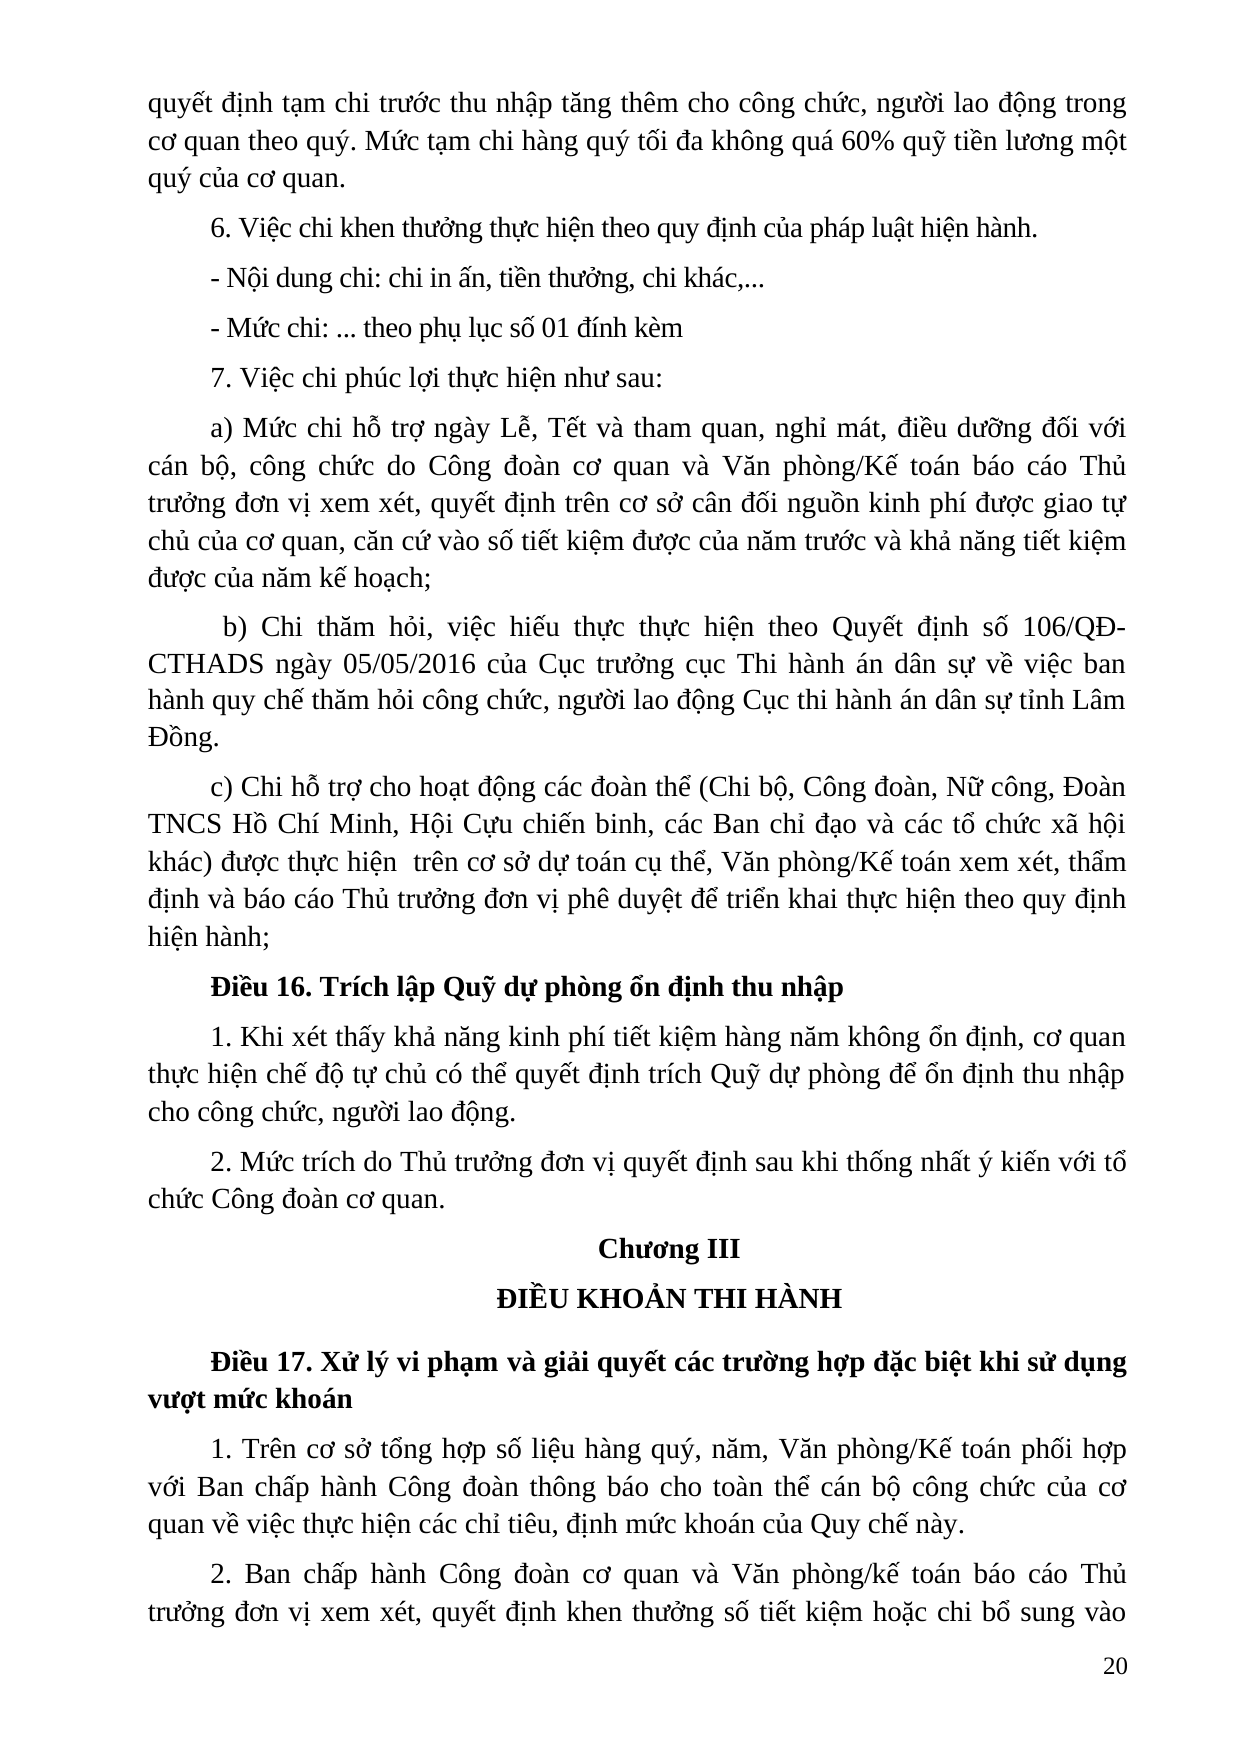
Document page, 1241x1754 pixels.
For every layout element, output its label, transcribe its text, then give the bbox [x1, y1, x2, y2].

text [148, 1553, 1128, 1628]
text 2. Mức trích do Thủ trưởng đơn vị quyết định sau khi thống nhất ý kiến với tổ chức Công đoàn cơ quan. [148, 1141, 1128, 1216]
text a) Mức chi hỗ trợ ngày Lễ, Tết và tham quan, nghỉ mát, điều dưỡng đối với cán bộ, công chức do Công đoàn cơ quan và Văn phòng/Kế toán báo cáo Thủ trưởng đơn vị xem xét, quyết định trên cơ sở cân đối nguồn kinh phí được giao tự chủ của cơ quan, căn cứ vào số tiết kiệm được của năm trước và khả năng tiết kiệm được của năm kế hoạch; [148, 408, 1128, 595]
text - Mức chi: ... theo phụ lục số 01 đính kèm [148, 308, 1128, 345]
text Chương III [148, 1228, 1128, 1266]
text c) Chi hỗ trợ cho hoạt động các đoàn thể (Chi bộ, Công đoàn, Nữ công, Đoàn TNCS Hồ Chí Minh, Hội Cựu chiến binh, các Ban chỉ đạo và các tổ chức xã hội khác) được thực hiện trên cơ sở dự toán cụ thể, Văn phòng/Kế toán xem xét, thẩm định và báo cáo Thủ trưởng đơn vị phê duyệt để triển khai thực hiện theo quy định hiện hành; [148, 766, 1128, 953]
text - Nội dung chi: chi in ấn, tiền thưởng, chi khác,... [148, 258, 1128, 295]
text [148, 83, 1128, 195]
text 1. Trên cơ sở tổng hợp số liệu hàng quý, năm, Văn phòng/Kế toán phối hợp với Ban chấp hành Công đoàn thông báo cho toàn thể cán bộ công chức của cơ quan về việc thực hiện các chỉ tiêu, định mức khoán của Quy chế này. [148, 1428, 1128, 1541]
text Điều 16. Trích lập Quỹ dự phòng ổn định thu nhập [148, 966, 1128, 1003]
text 1. Khi xét thấy khả năng kinh phí tiết kiệm hàng năm không ổn định, cơ quan thực hiện chế độ tự chủ có thể quyết định trích Quỹ dự phòng để ổn định thu nhập cho công chức, người lao động. [148, 1016, 1128, 1128]
text ĐIỀU KHOẢN THI HÀNH [148, 1278, 1128, 1316]
text Điều 17. Xử lý vi phạm và giải quyết các trường hợp đặc biệt khi sử dụng vượt mức khoán [148, 1341, 1128, 1416]
text 6. Việc chi khen thưởng thực hiện theo quy định của pháp luật hiện hành. [148, 208, 1128, 245]
text 7. Việc chi phúc lợi thực hiện như sau: [148, 358, 1128, 395]
text b) Chi thăm hỏi, việc hiếu thực thực hiện theo Quyết định số 106/QĐ-CTHADS ngày 05/05/2016 của Cục trưởng cục Thi hành án dân sự về việc ban hành quy chế thăm hỏi công chức, người lao động Cục thi hành án dân sự tỉnh Lâm Đồng. [148, 608, 1128, 753]
